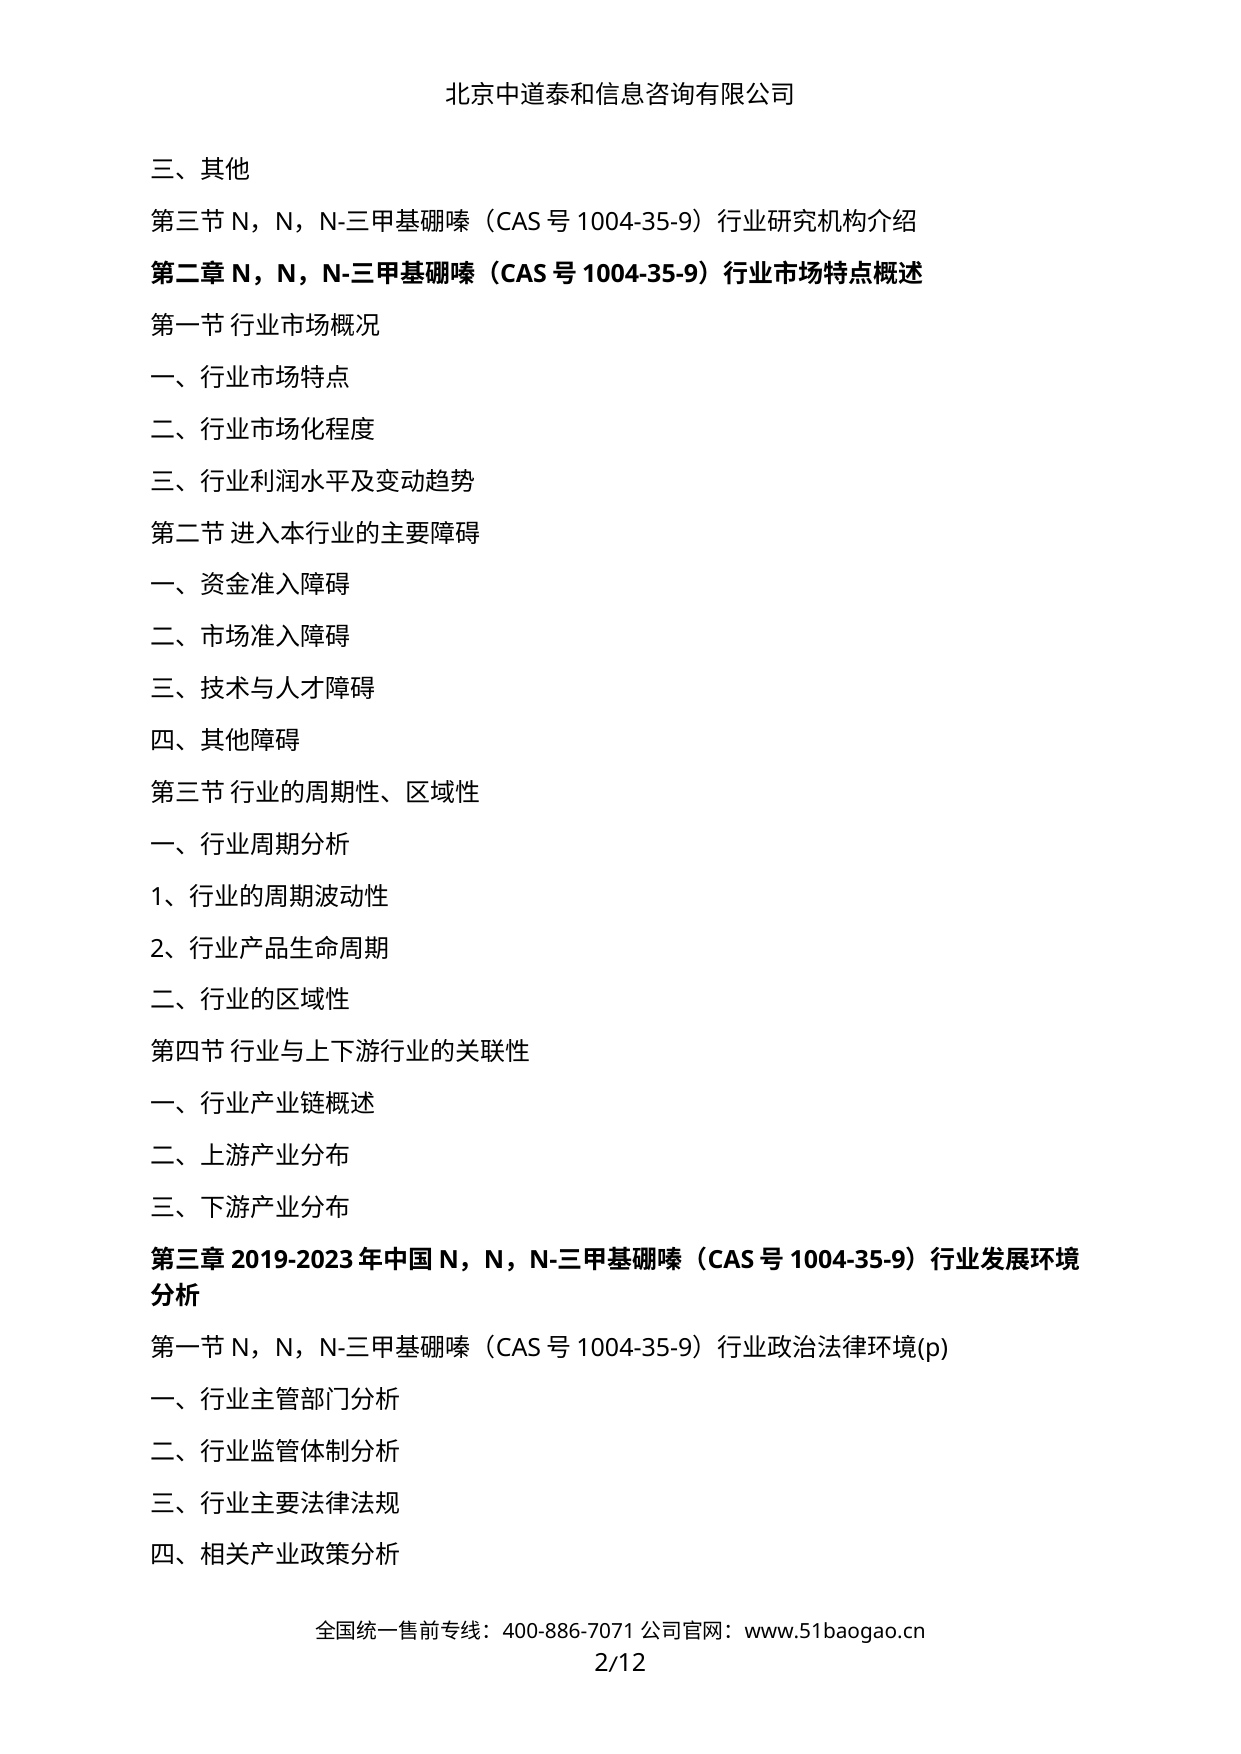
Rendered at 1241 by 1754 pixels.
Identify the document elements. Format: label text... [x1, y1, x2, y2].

text 四、相关产业政策分析 [150, 1535, 1090, 1571]
text 三、下游产业分布 [150, 1187, 1090, 1224]
text 二、行业监管体制分析 [150, 1431, 1090, 1467]
text 第一节 N，N，N-三甲基硼嗪（CAS号1004-35-9）行业政治法律环境(p) [150, 1327, 1090, 1364]
text 三、行业主要法律法规 [150, 1483, 1090, 1519]
text 二、市场准入障碍 [150, 617, 1090, 653]
text 2、行业产品生命周期 [150, 928, 1090, 964]
text 第一节 行业市场概况 [150, 306, 1090, 342]
text 二、行业的区域性 [150, 980, 1090, 1016]
text 四、其他障碍 [150, 721, 1090, 757]
text 1、行业的周期波动性 [150, 876, 1090, 912]
text 第四节 行业与上下游行业的关联性 [150, 1032, 1090, 1068]
text 二、上游产业分布 [150, 1136, 1090, 1172]
text 一、行业市场特点 [150, 357, 1090, 394]
text 第三章 2019-2023年中国N，N，N-三甲基硼嗪（CAS号1004-35-9）行业发展环境分析 [150, 1239, 1090, 1312]
text 第二节 进入本行业的主要障碍 [150, 513, 1090, 549]
text 第二章 N，N，N-三甲基硼嗪（CAS号1004-35-9）行业市场特点概述 [150, 254, 1090, 290]
text 一、行业周期分析 [150, 824, 1090, 861]
text 一、行业产业链概述 [150, 1084, 1090, 1120]
text 三、行业利润水平及变动趋势 [150, 461, 1090, 497]
text 一、资金准入障碍 [150, 565, 1090, 601]
text 三、技术与人才障碍 [150, 669, 1090, 705]
text 三、其他 [150, 150, 1090, 186]
text 一、行业主管部门分析 [150, 1379, 1090, 1416]
text 二、行业市场化程度 [150, 409, 1090, 446]
text 第三节 N，N，N-三甲基硼嗪（CAS号1004-35-9）行业研究机构介绍 [150, 202, 1090, 238]
text 第三节 行业的周期性、区域性 [150, 772, 1090, 809]
